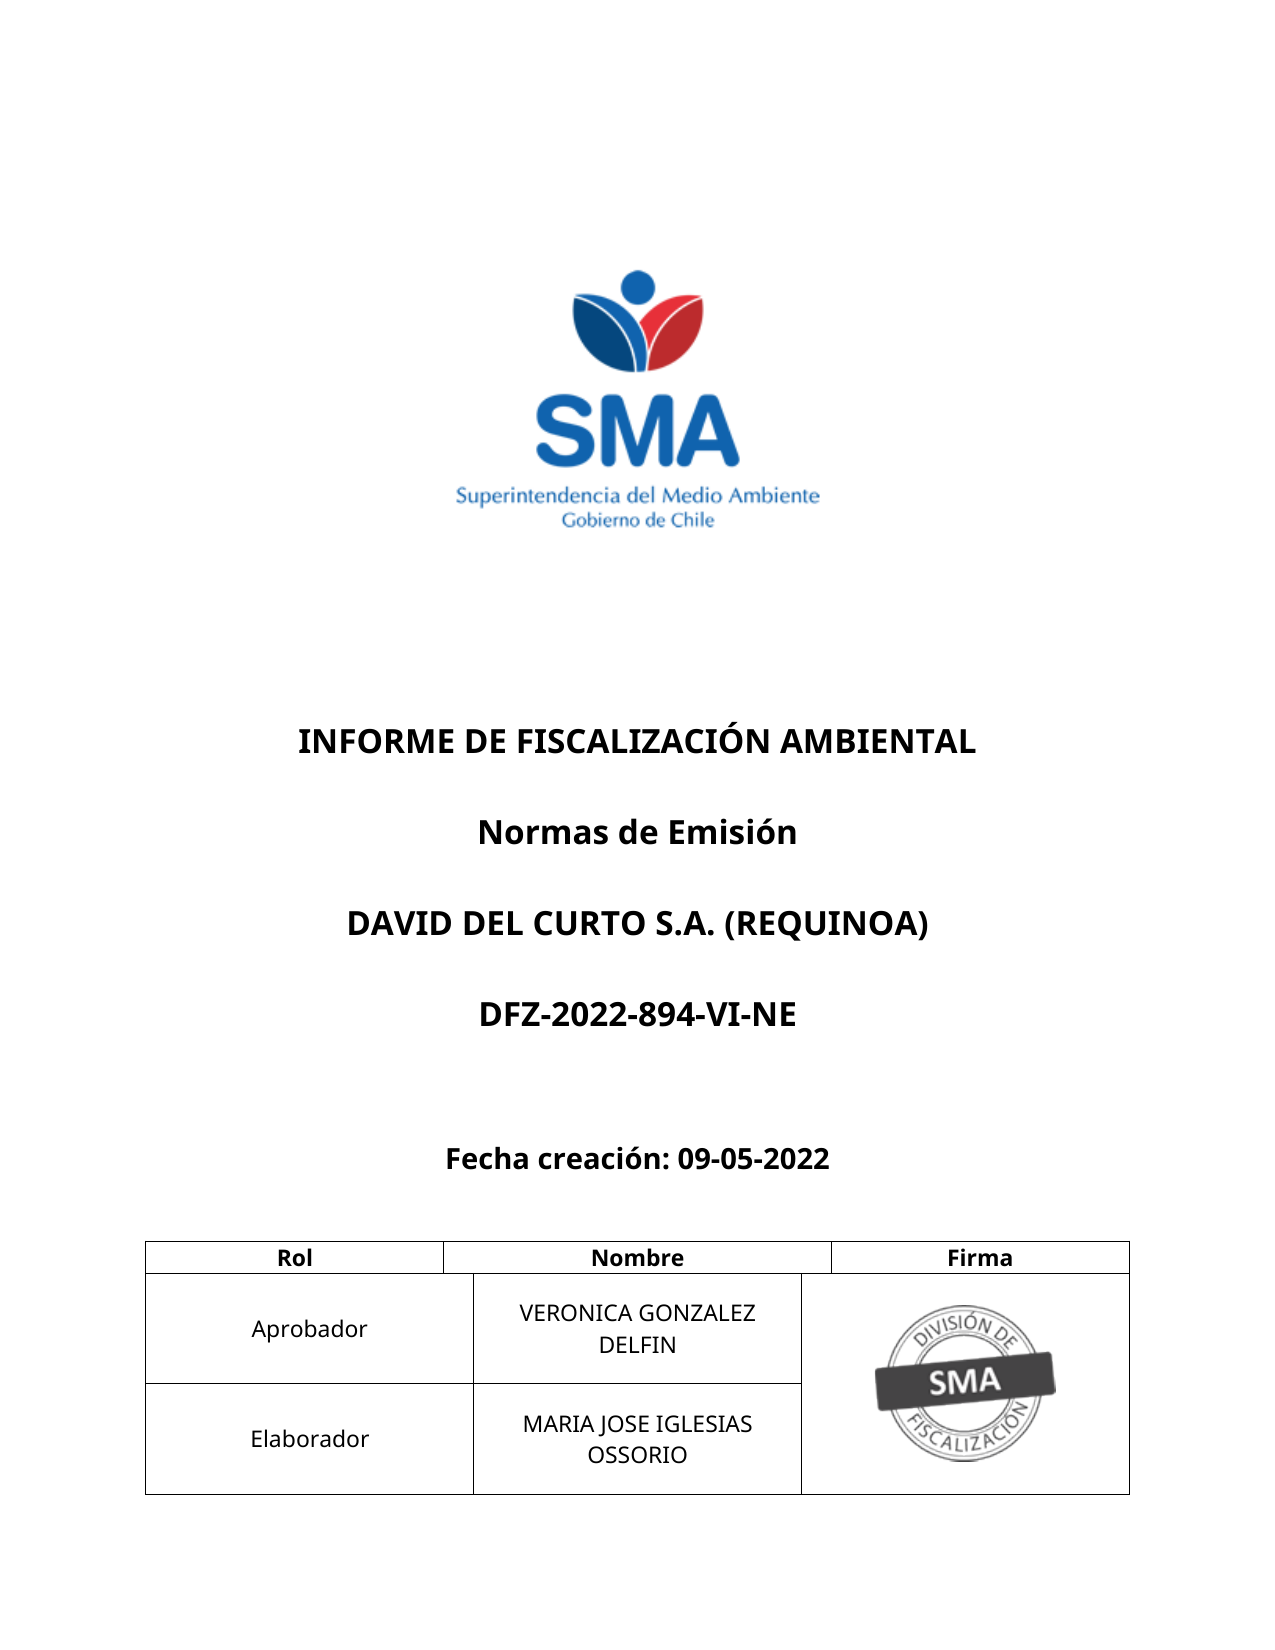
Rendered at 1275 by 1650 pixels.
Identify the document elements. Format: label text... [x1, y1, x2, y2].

text Fecha creación: 09-05-2022 [146, 1099, 1129, 1241]
table_cell MARIA JOSE IGLESIAS OSSORIO [474, 1384, 801, 1494]
table_cell Aprobador [146, 1274, 473, 1383]
picture [874, 1305, 1056, 1462]
picture [388, 250, 887, 548]
table_header Rol [146, 1242, 443, 1273]
text DFZ-2022-894-VI-NE [146, 945, 1129, 1099]
text Normas de Emisión [146, 764, 1129, 854]
table_cell VERONICA GONZALEZ DELFIN [474, 1274, 801, 1383]
text INFORME DE FISCALIZACIÓN AMBIENTAL [146, 673, 1129, 764]
table_cell Elaborador [146, 1384, 473, 1494]
table_header Nombre [444, 1242, 831, 1273]
table_cell [802, 1274, 1129, 1494]
text DAVID DEL CURTO S.A. (REQUINOA) [146, 854, 1129, 945]
table_header Firma [832, 1242, 1129, 1273]
